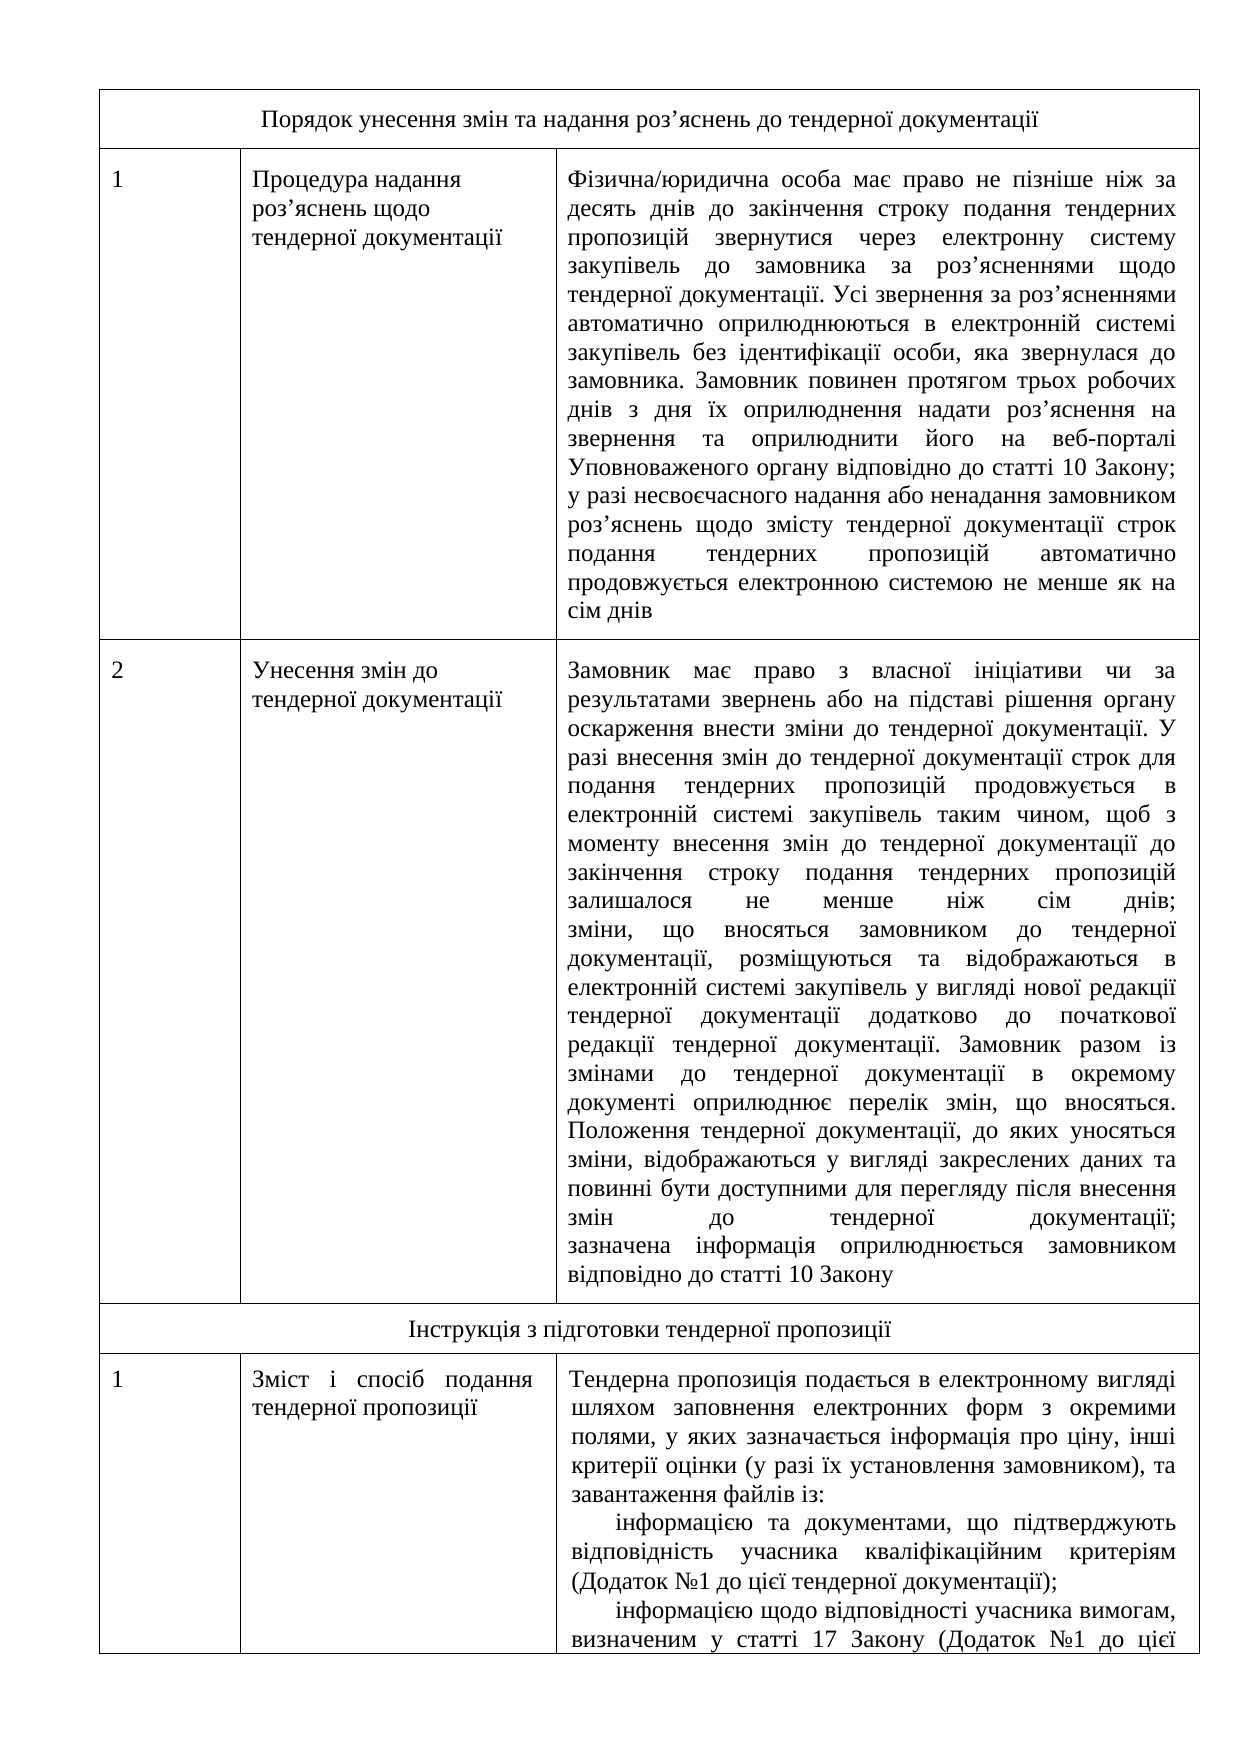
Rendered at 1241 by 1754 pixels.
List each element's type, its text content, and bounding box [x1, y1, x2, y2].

table_cell Порядок унесення змін та надання роз’яснень до тендерної документації [100, 90, 1199, 148]
table_cell Процедура надання роз’яснень щодо тендерної документації [241, 149, 556, 639]
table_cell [557, 1354, 1199, 1653]
table_cell Замовник має право з власної ініціативи чи за результатами звернень або на підставі рішення органу оскарження внести зміни до тендерної документації. У разі внесення змін до тендерної документації строк для подання тендерних пропозицій продовжується в електронній системі закупівель таким чином, щоб з моменту внесення змін до тендерної документації до закінчення строку подання тендерних пропозицій залишалося не менше ніж сім днів; зміни, що вносяться замовником до тендерної документації, розміщуються та відображаються в електронній системі закупівель у вигляді нової редакції тендерної документації додатково до початкової редакції тендерної документації. Замовник разом із змінами до тендерної документації в окремому документі оприлюднює перелік змін, що вносяться. Положення тендерної документації, до яких уносяться зміни, відображаються у вигляді закреслених даних та повинні бути доступними для перегляду після внесення змін до тендерної документації; зазначена інформація оприлюднюється замовником відповідно до статті 10 Закону [557, 640, 1199, 1303]
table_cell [241, 1354, 556, 1653]
table_cell Інструкція з підготовки тендерної пропозиції [100, 1304, 1199, 1353]
table_cell 1 [100, 149, 240, 639]
table_cell Фізична/юридична особа має право не пізніше ніж за десять днів до закінчення строку подання тендерних пропозицій звернутися через електронну систему закупівель до замовника за роз’ясненнями щодо тендерної документації. Усі звернення за роз’ясненнями автоматично оприлюднюються в електронній системі закупівель без ідентифікації особи, яка звернулася до замовника. Замовник повинен протягом трьох робочих днів з дня їх оприлюднення надати роз’яснення на звернення та оприлюднити його на веб-порталі Уповноваженого органу відповідно до статті 10 Закону; у разі несвоєчасного надання або ненадання замовником роз’яснень щодо змісту тендерної документації строк подання тендерних пропозицій автоматично продовжується електронною системою не менше як на сім днів [557, 149, 1199, 639]
table_cell 1 [100, 1354, 240, 1653]
table_cell 2 [100, 640, 240, 1303]
table_cell Унесення змін до тендерної документації [241, 640, 556, 1303]
